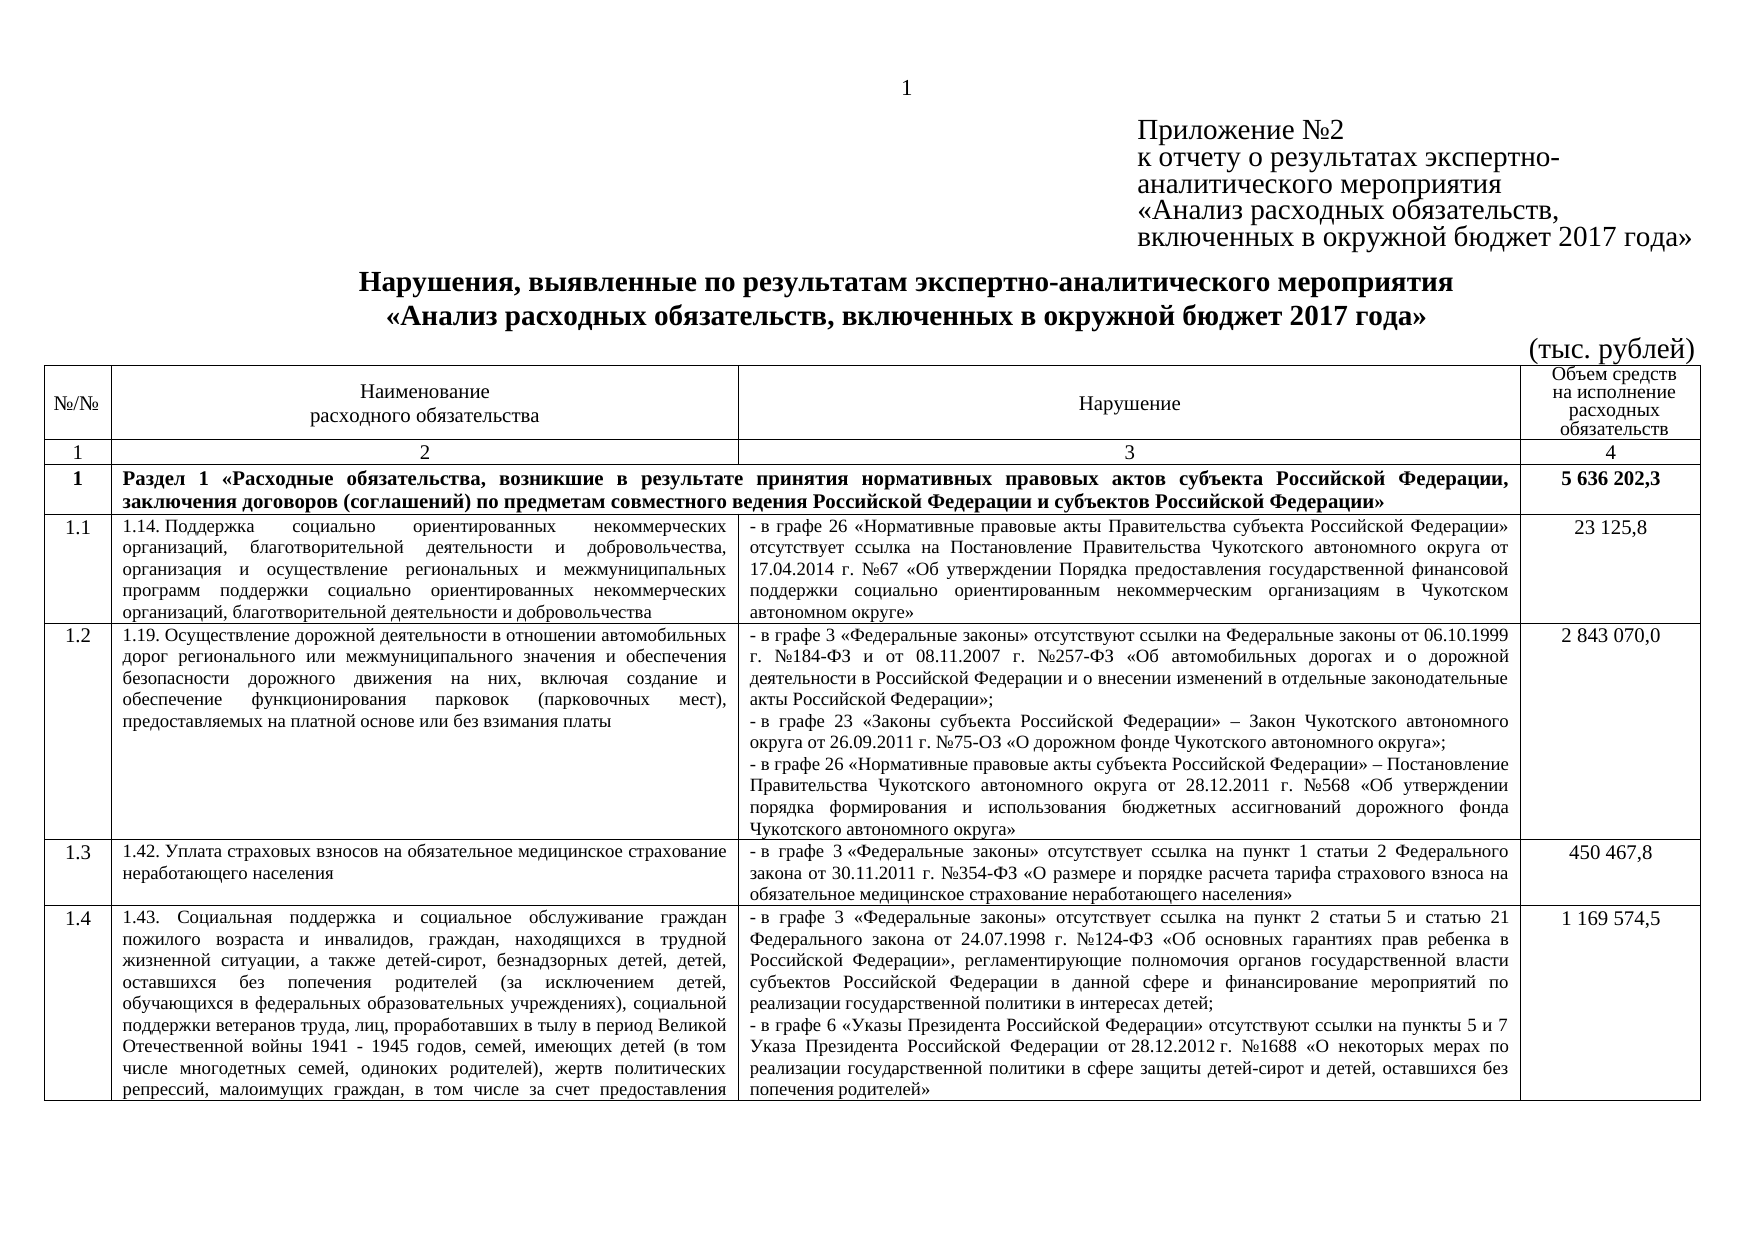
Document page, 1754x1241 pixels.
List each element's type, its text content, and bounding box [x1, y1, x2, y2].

table_cell 1 169 574,5 [1521, 906, 1700, 1100]
text «Анализ расходных обязательств, [118, 198, 1698, 225]
table_cell - в графе 26 «Нормативные правовые акты Правительства субъекта Российской Федерации» отсутствует ссылка на Постановление Правительства Чукотского автономного округа от 17.04.2014 г. №67 «Об утверждении Порядка предоставления государственной финансовой поддержки социально ориентированным некоммерческим организациям в Чукотском автономном округе» [739, 515, 1520, 622]
table_cell 1.4 [45, 906, 111, 1100]
table_cell 4 [1521, 440, 1700, 464]
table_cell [739, 906, 1520, 1100]
table_cell 1 [45, 465, 111, 513]
table_cell 1.2 [45, 624, 111, 839]
table_header Нарушение [739, 366, 1520, 439]
table_cell 1.3 [45, 840, 111, 905]
table_cell 5 636 202,3 [1521, 465, 1700, 513]
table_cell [112, 906, 738, 1100]
table_cell 1.1 [45, 515, 111, 622]
text Нарушения, выявленные по результатам экспертно-аналитического мероприятия [118, 264, 1695, 298]
text Приложение №2 [118, 118, 1698, 145]
table_cell - в графе 3 «Федеральные законы» отсутствует ссылка на пункт 1 статьи 2 Федерального закона от 30.11.2011 г. №354-ФЗ «О размере и порядке расчета тарифа страхового взноса на обязательное медицинское страхование неработающего населения» [739, 840, 1520, 905]
table_cell 1.19. Осуществление дорожной деятельности в отношении автомобильных дорог регионального или межмуниципального значения и обеспечения безопасности дорожного движения на них, включая создание и обеспечение функционирования парковок (парковочных мест), предоставляемых на платной основе или без взимания платы [112, 624, 738, 839]
text к отчету о результатах экспертно- [118, 145, 1698, 172]
text «Анализ расходных обязательств, включенных в окружной бюджет 2017 года» [118, 298, 1695, 332]
table_header №/№ [45, 366, 111, 439]
table_header Объем средств на исполнение расходных обязательств [1521, 366, 1700, 439]
table_cell 450 467,8 [1521, 840, 1700, 905]
text включенных в окружной бюджет 2017 года» [118, 225, 1698, 252]
table_cell 2 [112, 440, 738, 464]
table_cell - в графе 3 «Федеральные законы» отсутствуют ссылки на Федеральные законы от 06.10.1999 г. №184-ФЗ и от 08.11.2007 г. №257-ФЗ «Об автомобильных дорогах и о дорожной деятельности в Российской Федерации и о внесении изменений в отдельные законодательные акты Российской Федерации»; - в графе 23 «Законы субъекта Российской Федерации» – Закон Чукотского автономного округа от 26.09.2011 г. №75-ОЗ «О дорожном фонде Чукотского автономного округа»; - в графе 26 «Нормативные правовые акты субъекта Российской Федерации» – Постановление Правительства Чукотского автономного округа от 28.12.2011 г. №568 «Об утверждении порядка формирования и использования бюджетных ассигнований дорожного фонда Чукотского автономного округа» [739, 624, 1520, 839]
table_cell Раздел 1 «Расходные обязательства, возникшие в результате принятия нормативных правовых актов субъекта Российской Федерации, заключения договоров (соглашений) по предметам совместного ведения Российской Федерации и субъектов Российской Федерации» [112, 465, 1520, 513]
table_header Наименование расходного обязательства [112, 366, 738, 439]
text аналитического мероприятия [118, 172, 1698, 198]
table_cell 1.42. Уплата страховых взносов на обязательное медицинское страхование неработающего населения [112, 840, 738, 905]
table_cell 2 843 070,0 [1521, 624, 1700, 839]
table_cell 1 [45, 440, 111, 464]
table_cell 3 [739, 440, 1520, 464]
table_cell 23 125,8 [1521, 515, 1700, 622]
text (тыс. рублей) [118, 332, 1695, 365]
table_cell 1.14. Поддержка социально ориентированных некоммерческих организаций, благотворительной деятельности и добровольчества, организация и осуществление региональных и межмуниципальных программ поддержки социально ориентированных некоммерческих организаций, благотворительной деятельности и добровольчества [112, 515, 738, 622]
